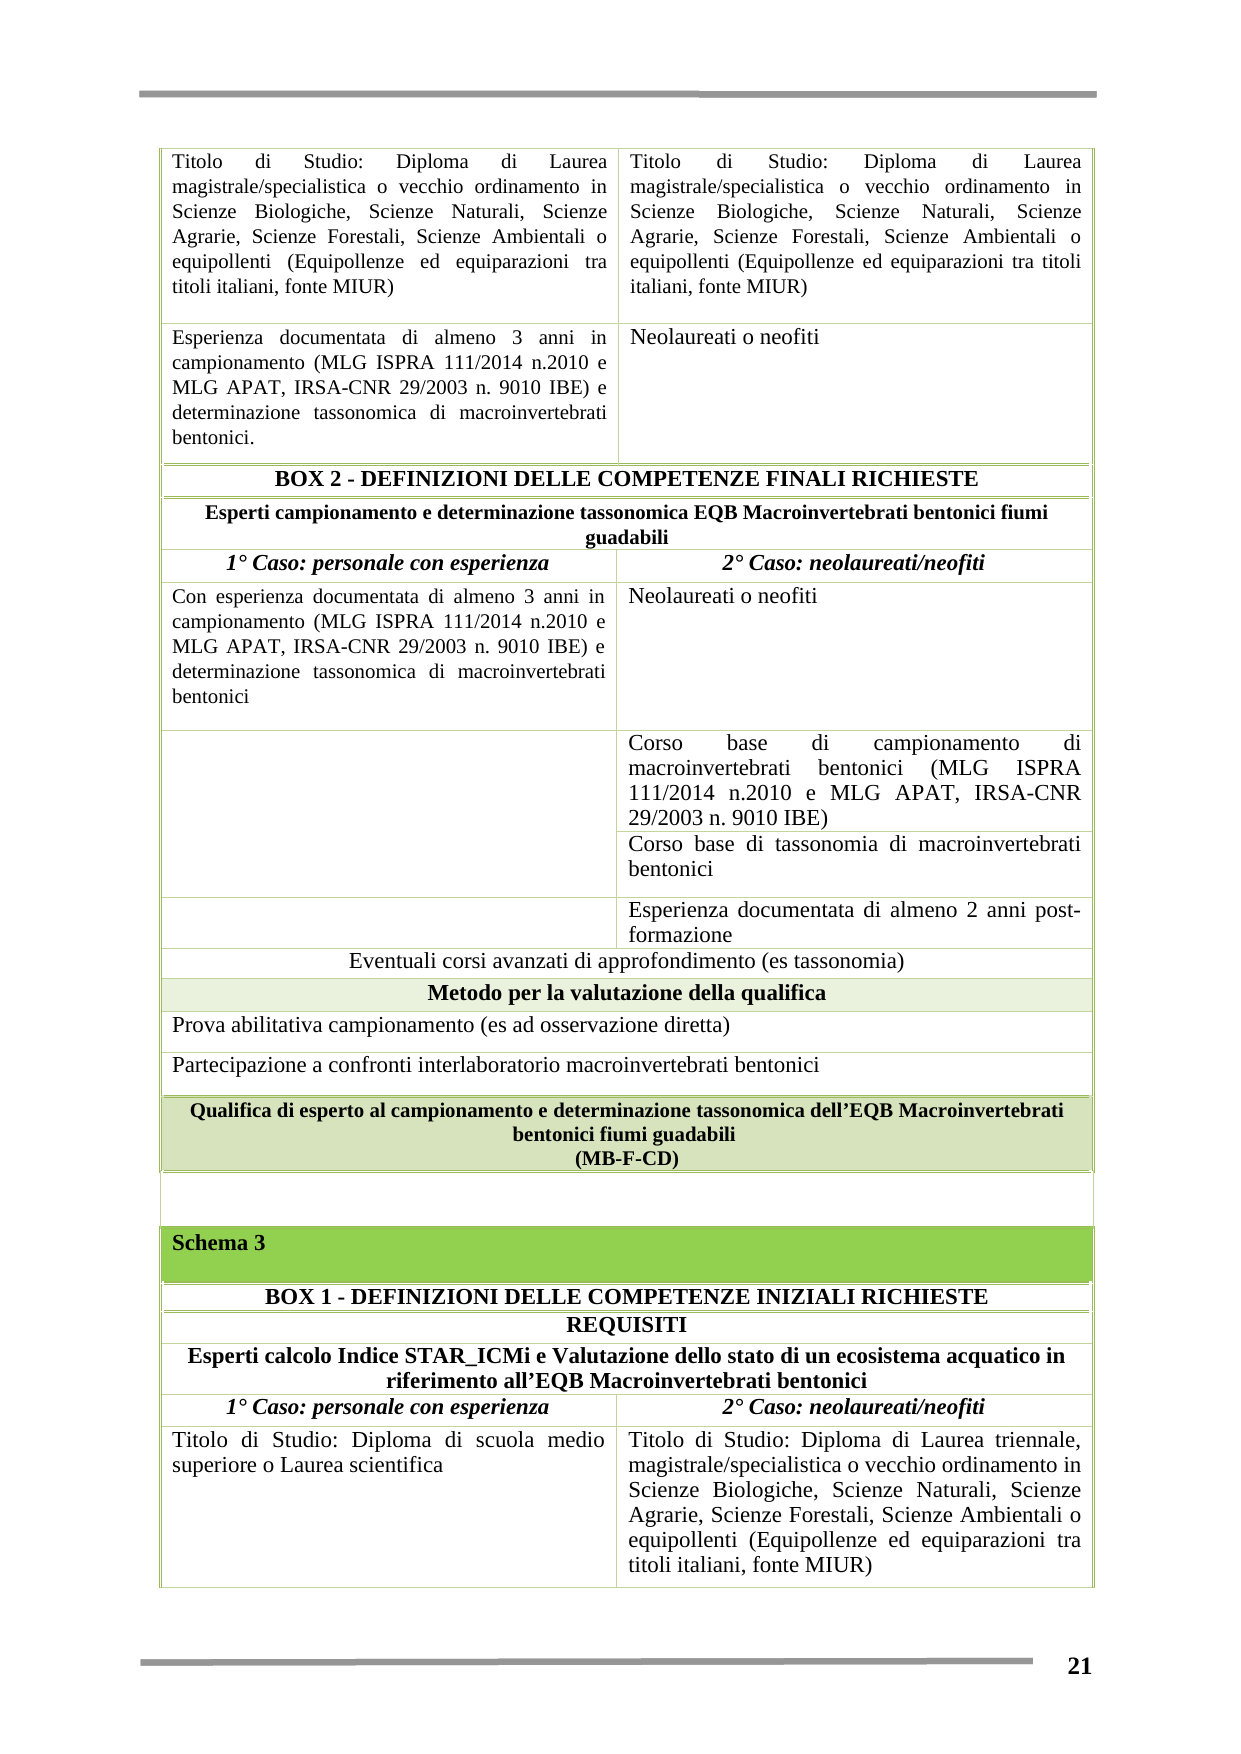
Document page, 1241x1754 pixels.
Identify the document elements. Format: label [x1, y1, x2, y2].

table_header [162, 1344, 1092, 1394]
table_header [161, 1170, 1093, 1226]
table_header [617, 1395, 1092, 1426]
table_header [148, 148, 160, 1588]
table_header [617, 1427, 1092, 1587]
table_header [1094, 148, 1107, 1588]
table_header [162, 1427, 616, 1587]
table_header [160, 149, 1094, 1169]
table_header [162, 1281, 1092, 1343]
table_header [162, 1395, 616, 1426]
